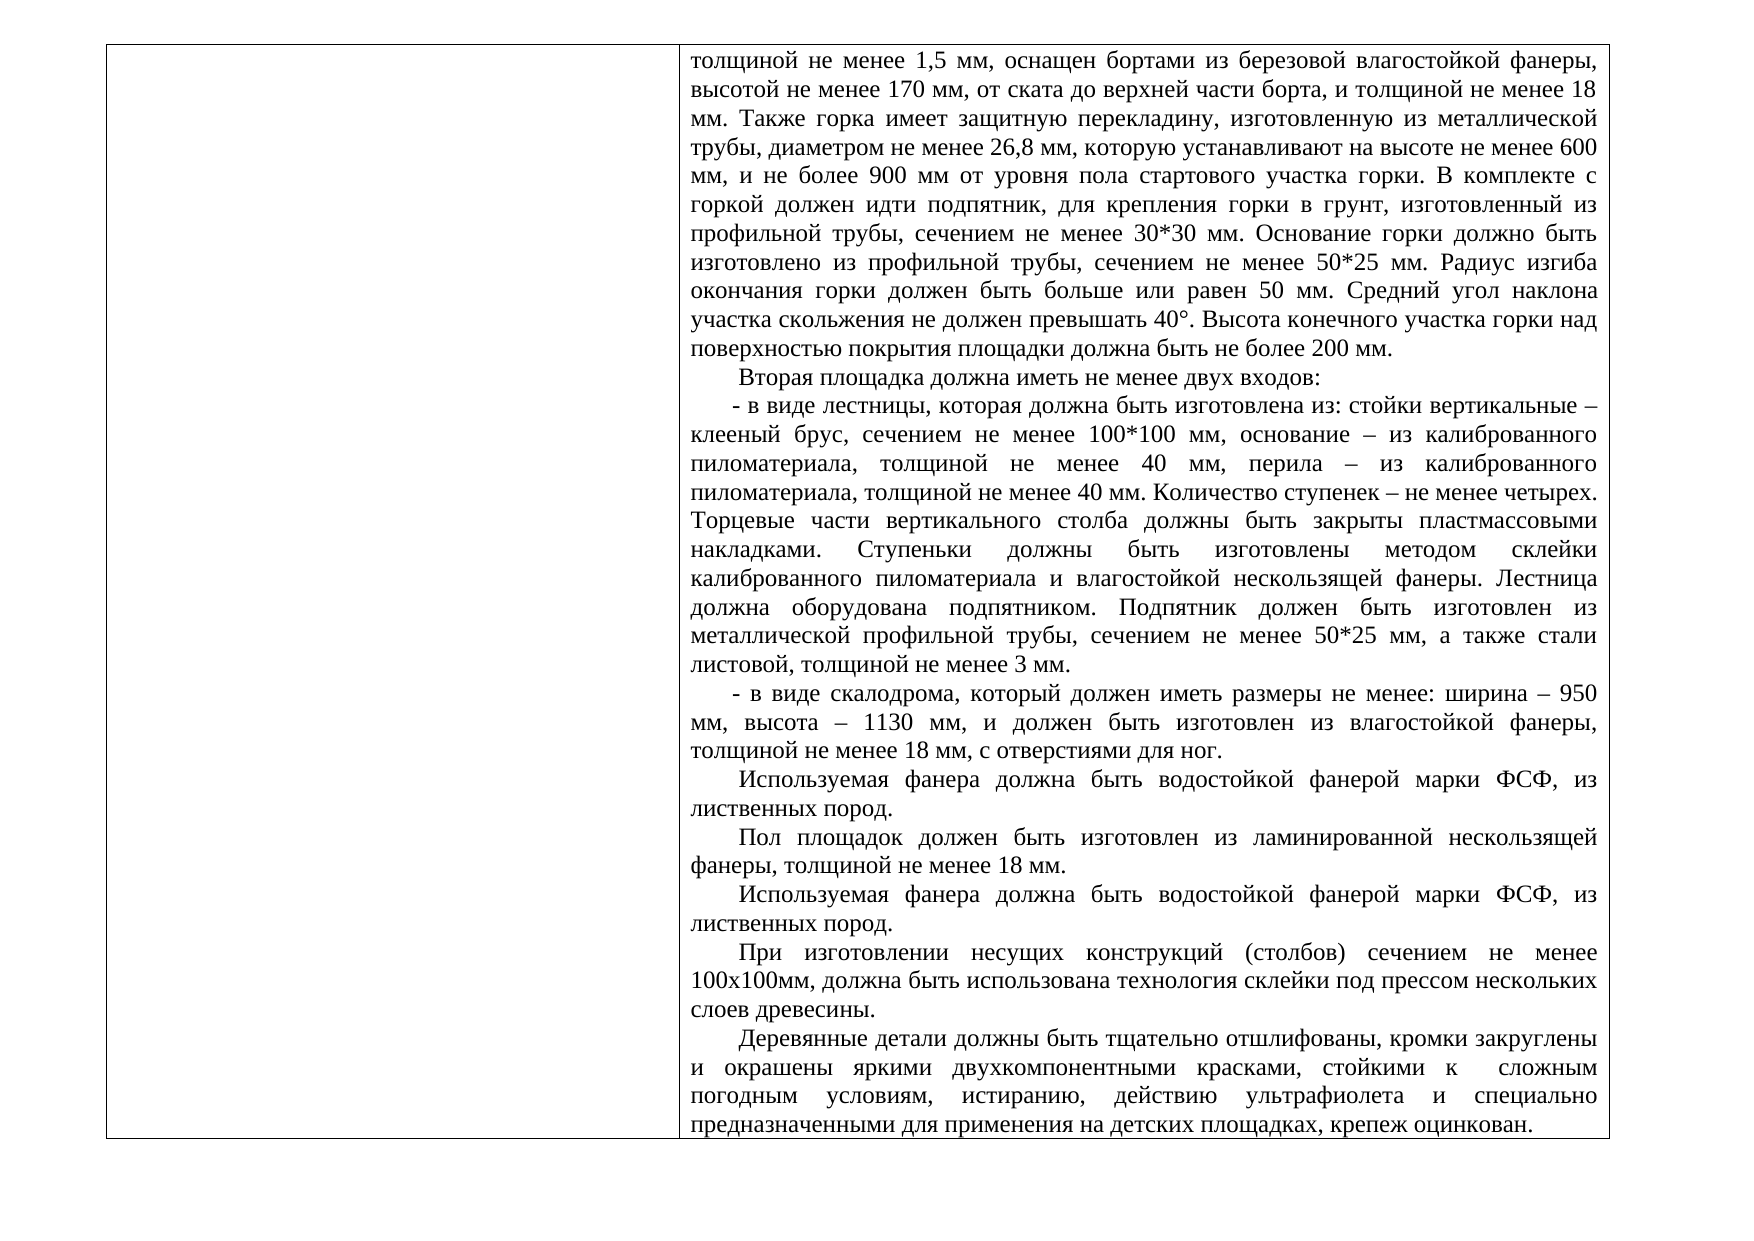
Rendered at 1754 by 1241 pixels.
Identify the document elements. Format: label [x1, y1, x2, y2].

table_header [107, 45, 679, 1138]
table_header [680, 45, 1609, 1138]
